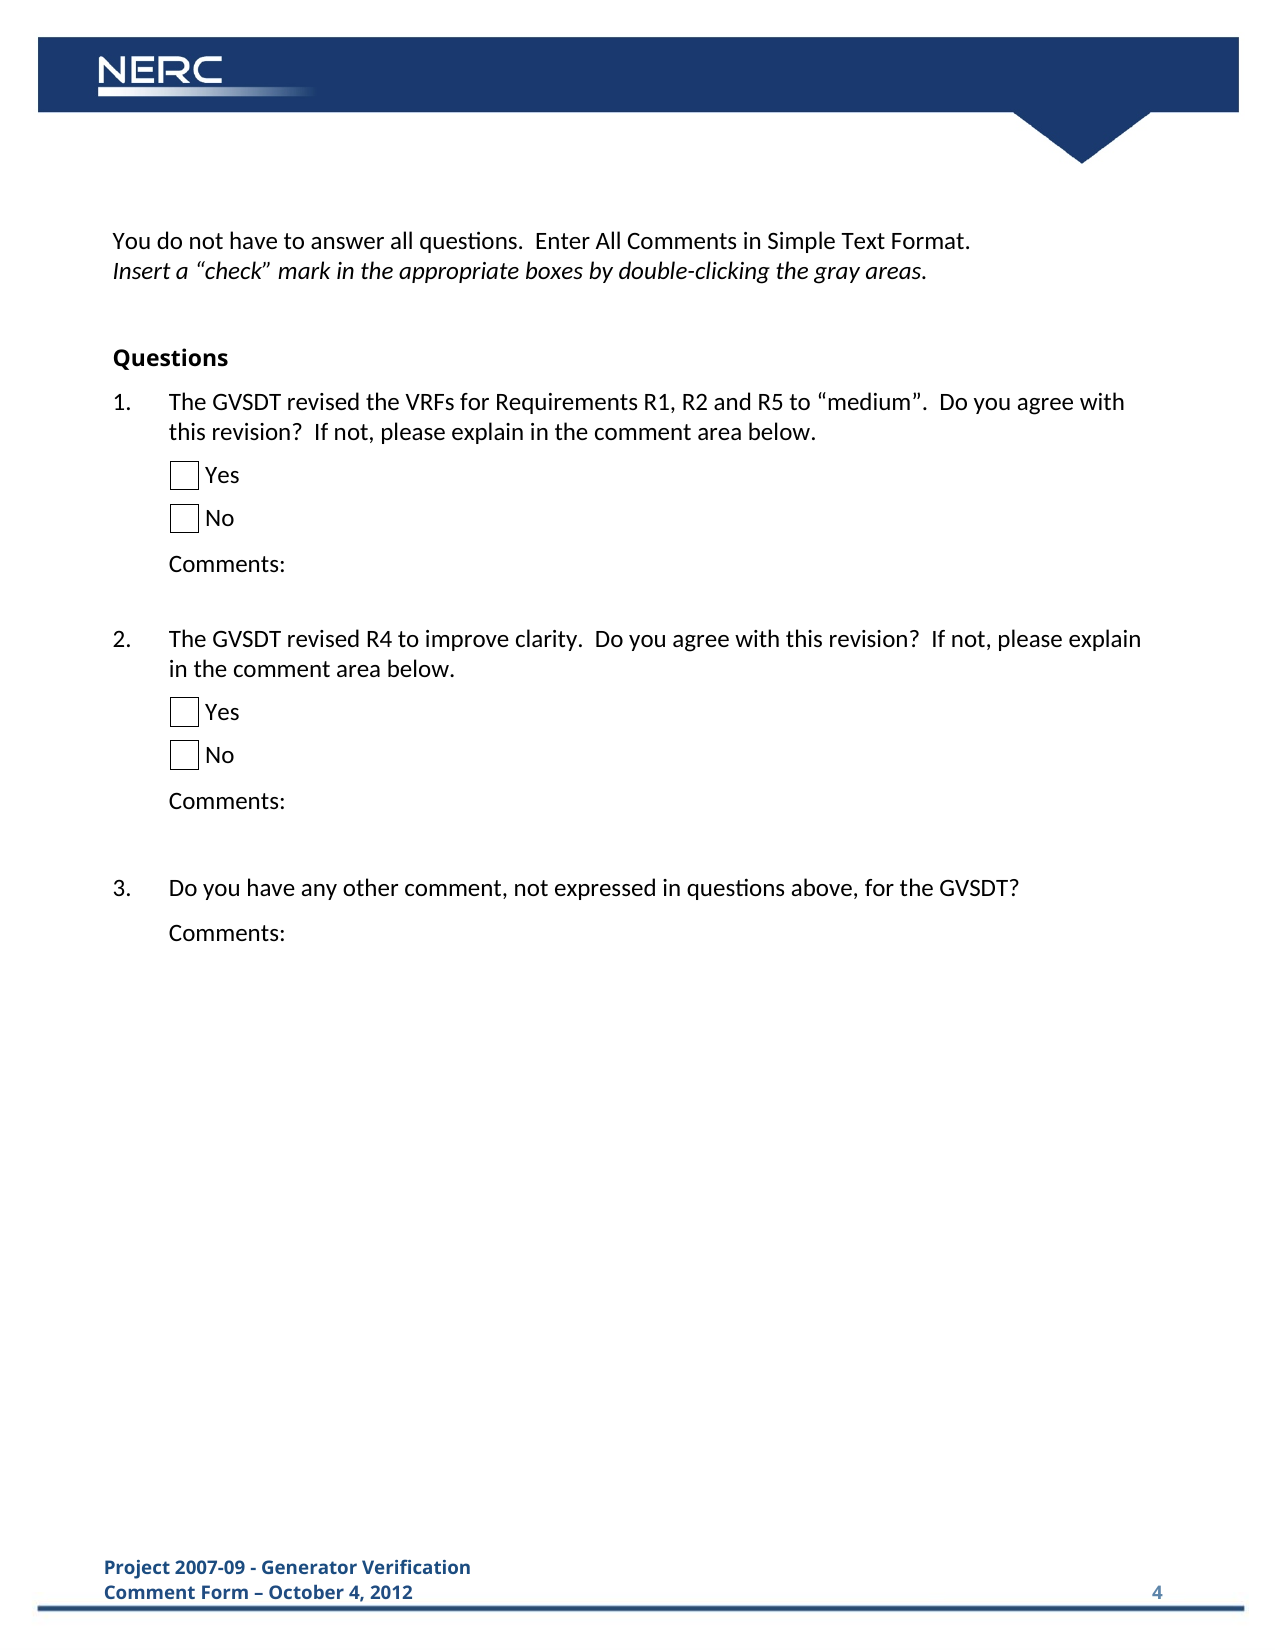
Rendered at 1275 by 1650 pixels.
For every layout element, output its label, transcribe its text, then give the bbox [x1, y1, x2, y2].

list The GVSDT revised R4 to improve clarity. Do you agree with this revision? If not, please explain in the comment area below. [112, 623, 1162, 684]
list The GVSDT revised the VRFs for Requirements R1, R2 and R5 to “medium”. Do you agree with this revision? If not, please explain in the comment area below. [112, 386, 1162, 447]
text Comments: [112, 782, 1162, 816]
picture [0, 0, 1275, 164]
text No [112, 739, 1162, 770]
text Yes [112, 459, 1162, 490]
text Insert a “check” mark in the appropriate boxes by double-clicking the gray areas. [112, 256, 1162, 286]
subtitle Questions [112, 342, 1162, 373]
text No [112, 503, 1162, 533]
list Do you have any other comment, not expressed in questions above, for the GVSDT? [112, 872, 1162, 902]
picture [0, 1592, 1275, 1650]
text Comments: [112, 546, 1162, 580]
text Comments: [112, 915, 1162, 949]
text You do not have to answer all questions. Enter All Comments in Simple Text Format. [112, 225, 1162, 256]
text Yes [112, 696, 1162, 727]
